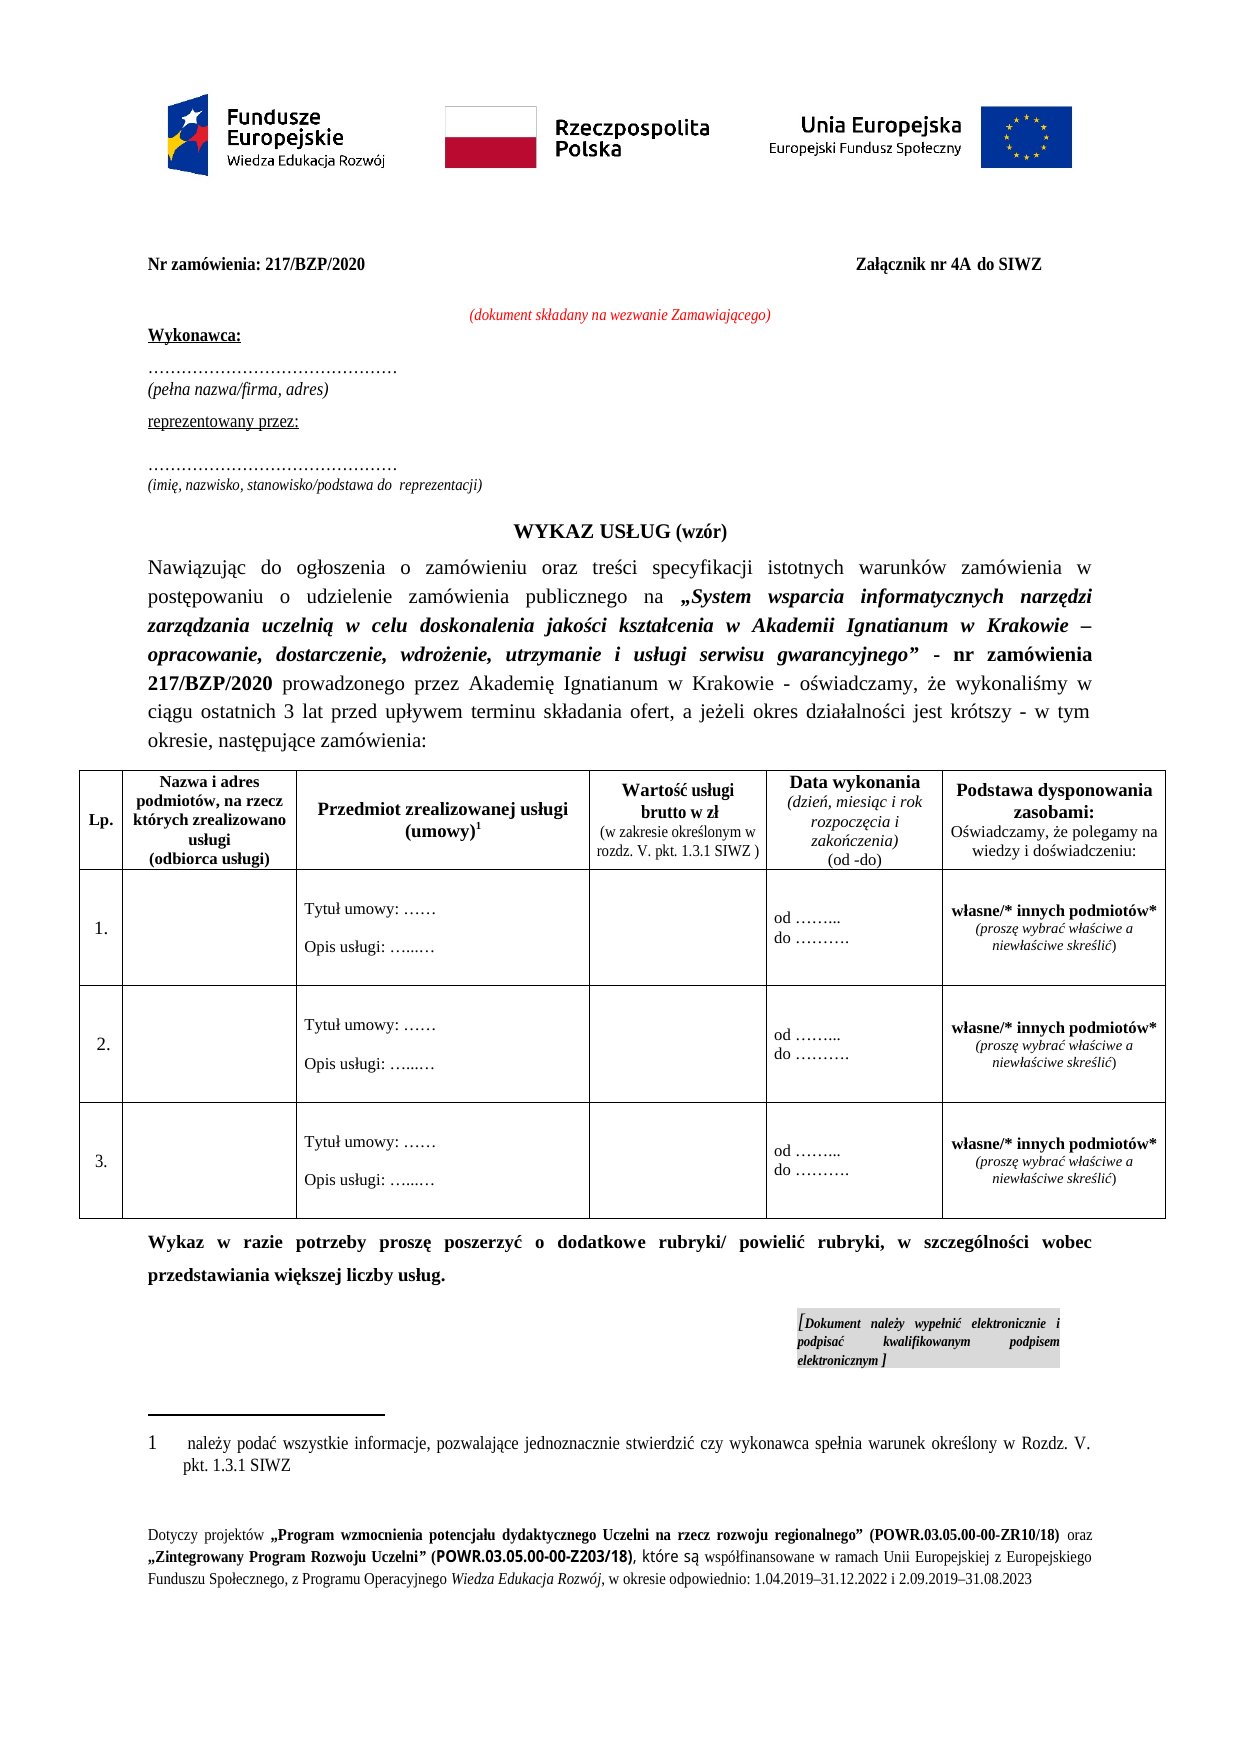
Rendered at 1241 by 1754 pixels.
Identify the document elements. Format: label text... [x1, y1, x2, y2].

table_cell Tytuł umowy: …… Opis usługi: …...… [297, 870, 589, 985]
table_cell Tytuł umowy: …… Opis usługi: …...… [297, 986, 589, 1102]
text ……………………………………… [148, 356, 472, 377]
picture [147, 73, 1092, 196]
text [Dokument należy wypełnić elektronicznie i podpisać kwalifikowanym podpisem elektronicznym ] [797, 1308, 1060, 1368]
table_cell [590, 870, 766, 985]
table_header Przedmiot zrealizowanej usługi (umowy) [297, 771, 589, 869]
text (pełna nazwa/firma, adres) [148, 377, 472, 399]
text WYKAZ USŁUG (wzór) [148, 503, 1093, 543]
table_header Wartość usługi brutto w zł (w zakresie określonym w rozdz. V. pkt. 1.3.1 SIWZ ) [590, 771, 766, 869]
table_cell [123, 870, 296, 985]
text ……………………………………… [148, 453, 472, 474]
table_cell Tytuł umowy: …… Opis usługi: …...… [297, 1103, 589, 1218]
table_cell od ……... do ………. [767, 1103, 942, 1218]
table_cell [590, 1103, 766, 1218]
table_cell od ……... do ………. [767, 870, 942, 985]
table_cell 1. [80, 870, 122, 985]
text (dokument składany na wezwanie Zamawiającego) [148, 284, 1093, 324]
text Nawiązując do ogłoszenia o zamówieniu oraz treści specyfikacji istotnych warunków zamówienia w postępowaniu o udzielenie zamówienia publicznego na „System wsparcia informatycznych narzędzi zarządzania uczelnią w celu doskonalenia jakości kształcenia w Akademii Ignatianum w Krakowie – opracowanie, dostarczenie, wdrożenie, utrzymanie i usługi serwisu gwarancyjnego” - nr zamówienia 217/BZP/2020 prowadzonego przez Akademię Ignatianum w Krakowie - oświadczamy, że wykonaliśmy w ciągu ostatnich 3 lat przed upływem terminu składania ofert, a jeżeli okres działalności jest krótszy - w tym okresie, następujące zamówienia: [148, 555, 1093, 752]
text (imię, nazwisko, stanowisko/podstawa do reprezentacji) [148, 474, 532, 494]
table_cell własne/* innych podmiotów* (proszę wybrać właściwe a niewłaściwe skreślić) [943, 870, 1165, 985]
table_cell [123, 986, 296, 1102]
table_header Lp. [80, 771, 122, 869]
text Wykaz w razie potrzeby proszę poszerzyć o dodatkowe rubryki/ powielić rubryki, w szczególności wobec przedstawiania większej liczby usług. [148, 1231, 1093, 1285]
table_cell własne/* innych podmiotów* (proszę wybrać właściwe a niewłaściwe skreślić) [943, 1103, 1165, 1218]
text reprezentowany przez: [148, 410, 1093, 431]
text Nr zamówienia: 217/BZP/2020 Załącznik nr 4A do SIWZ [148, 235, 1240, 275]
text Wykonawca: [148, 324, 1093, 345]
table_cell od ……... do ………. [767, 986, 942, 1102]
table_cell 3. [80, 1103, 122, 1218]
table_cell własne/* innych podmiotów* (proszę wybrać właściwe a niewłaściwe skreślić) [943, 986, 1165, 1102]
table_cell 2. [80, 986, 122, 1102]
table_cell [590, 986, 766, 1102]
table_cell [123, 1103, 296, 1218]
table_header Podstawa dysponowania zasobami: Oświadczamy, że polegamy na wiedzy i doświadczeniu: [943, 771, 1165, 869]
table_header Nazwa i adres podmiotów, na rzecz których zrealizowano usługi (odbiorca usługi) [123, 771, 296, 869]
table_header Data wykonania (dzień, miesiąc i rok rozpoczęcia i zakończenia) (od -do) [767, 771, 942, 869]
